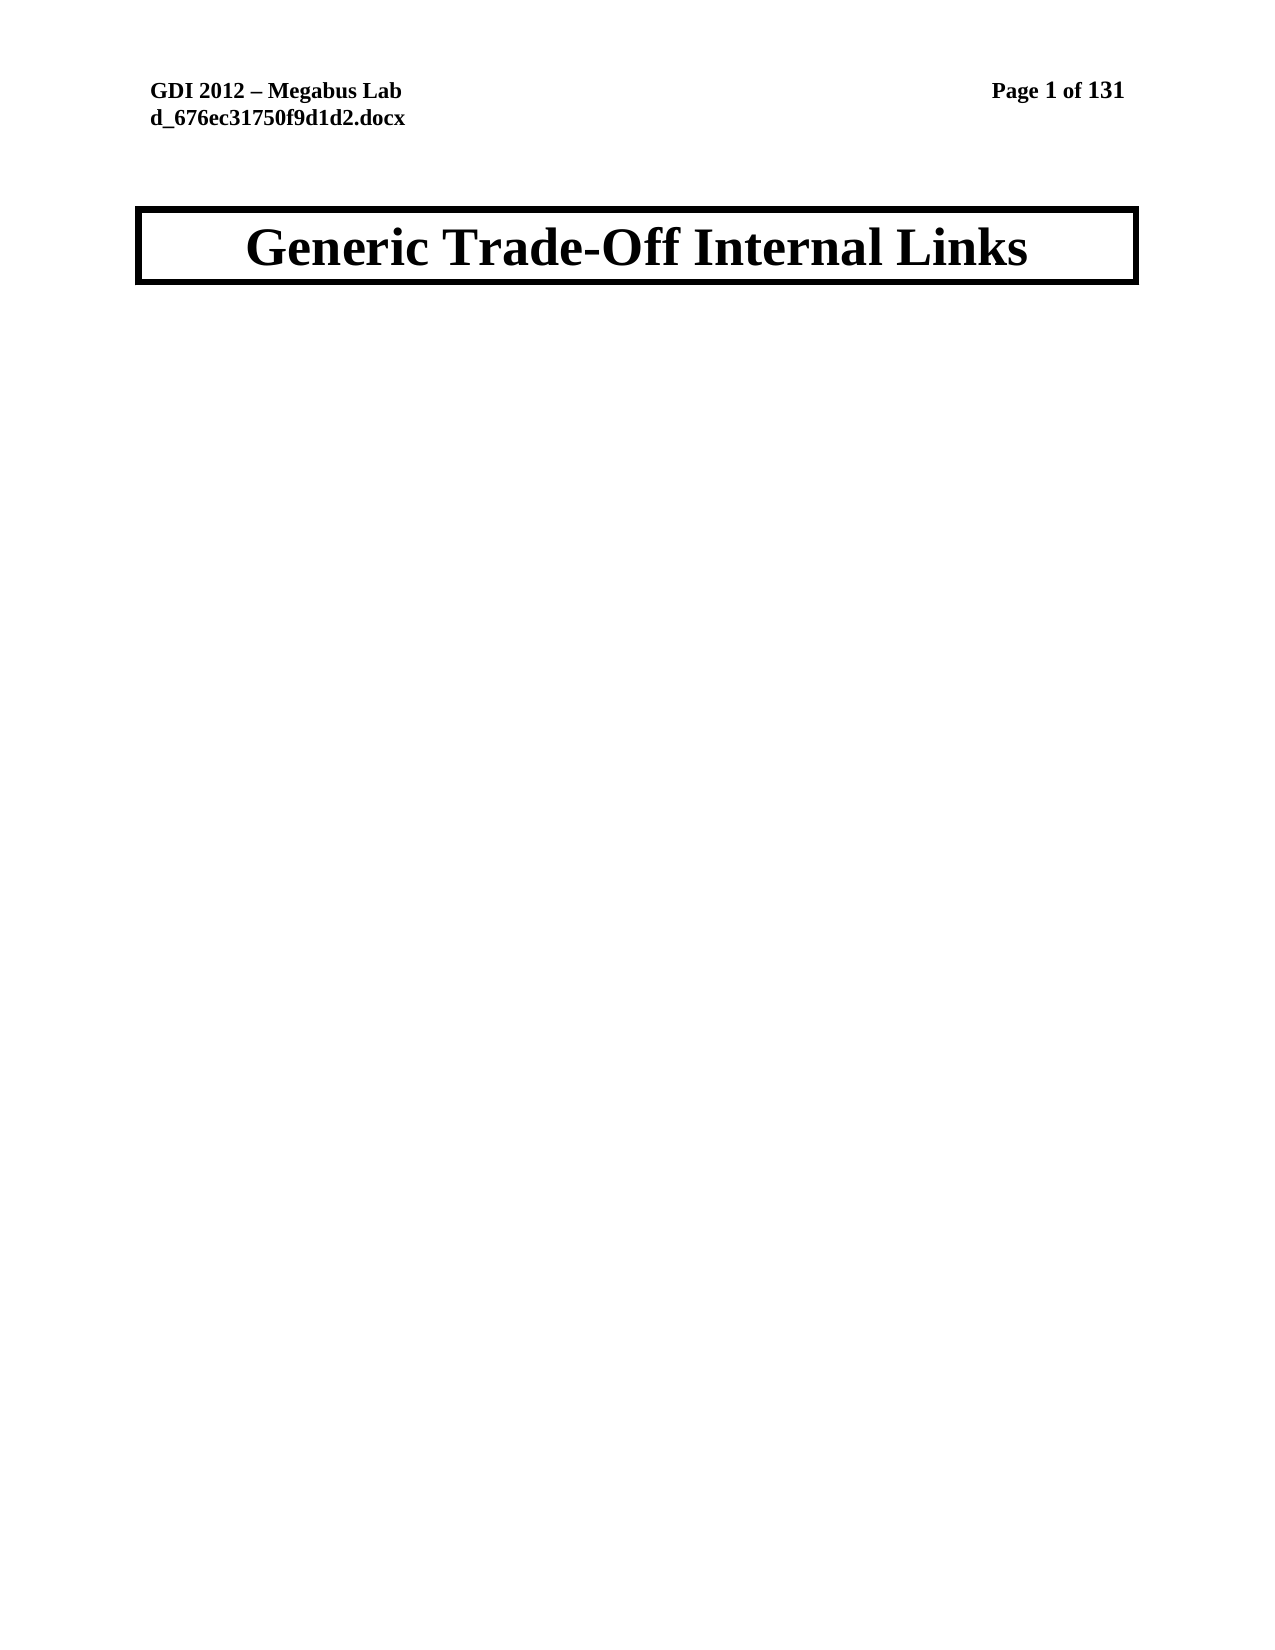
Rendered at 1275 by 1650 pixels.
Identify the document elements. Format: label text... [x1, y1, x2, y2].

subtitle Generic Trade-Off Internal Links [142, 213, 1133, 279]
